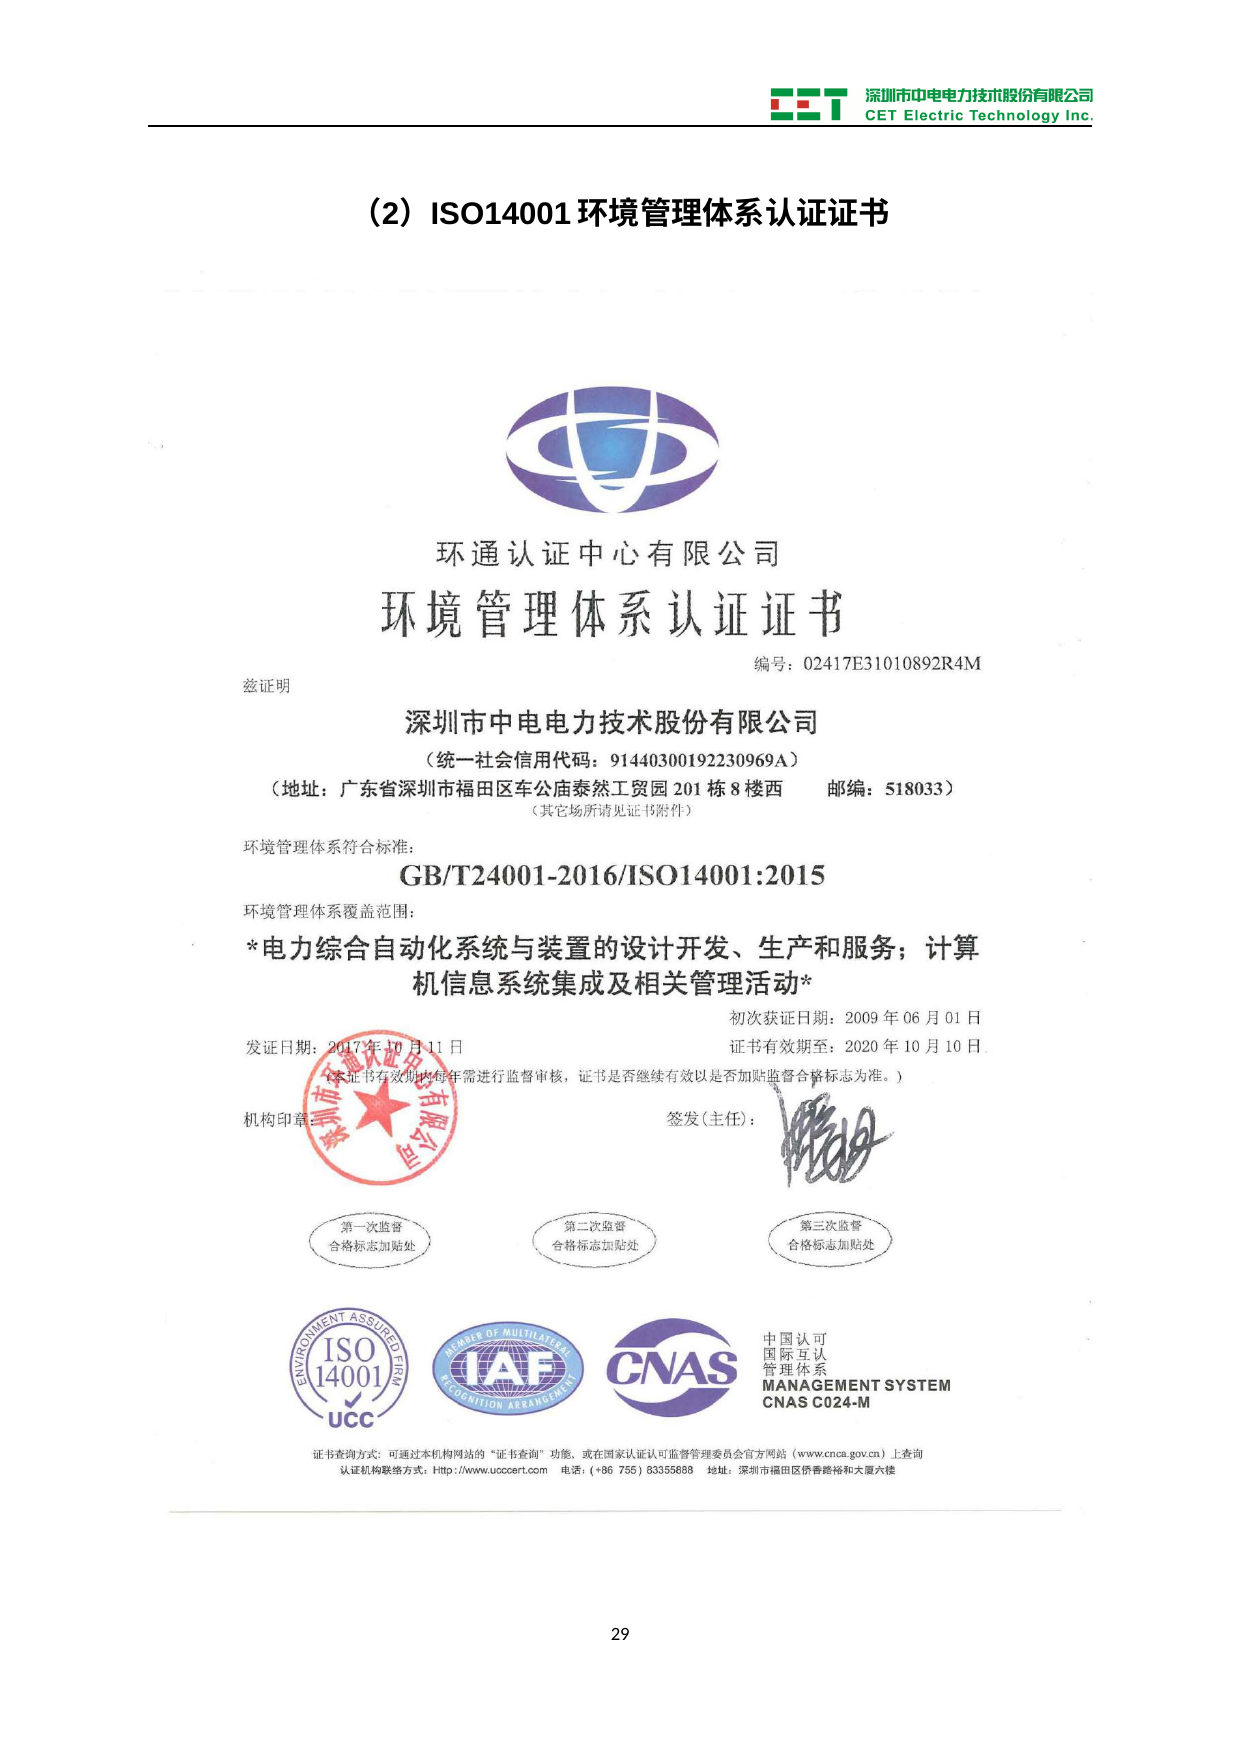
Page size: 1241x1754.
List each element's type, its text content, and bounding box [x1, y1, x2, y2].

picture [147, 270, 1093, 1519]
subtitle （2）ISO14001环境管理体系认证证书 [148, 178, 1092, 243]
picture [770, 88, 1093, 123]
